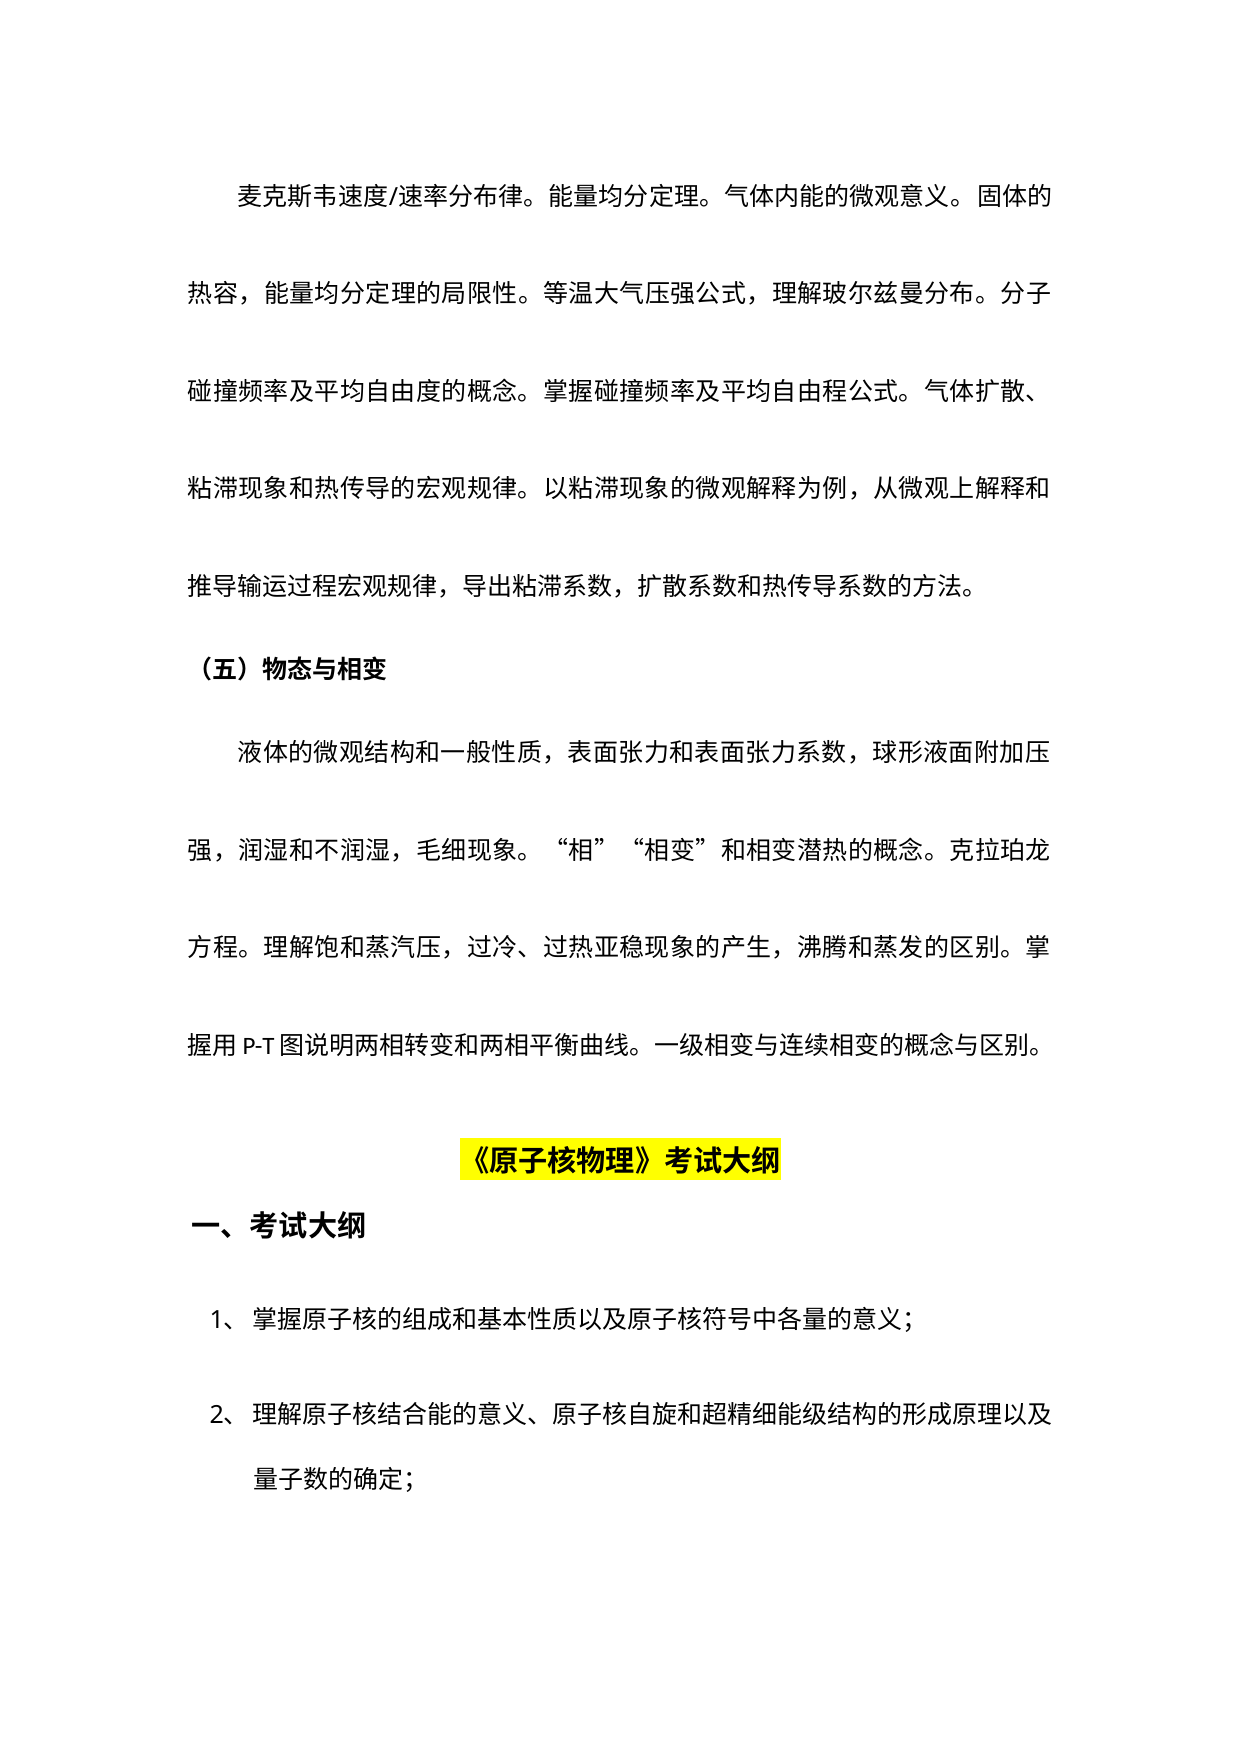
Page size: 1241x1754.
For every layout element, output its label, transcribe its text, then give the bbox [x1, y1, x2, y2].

text 麦克斯韦速度/速率分布律。能量均分定理。气体内能的微观意义。固体的热容，能量均分定理的局限性。等温大气压强公式，理解玻尔兹曼分布。分子碰撞频率及平均自由度的概念。掌握碰撞频率及平均自由程公式。气体扩散、粘滞现象和热传导的宏观规律。以粘滞现象的微观解释为例，从微观上解释和推导输运过程宏观规律，导出粘滞系数，扩散系数和热传导系数的方法。 [187, 162, 1053, 617]
text 《原子核物理》考试大纲 [187, 1126, 1053, 1191]
text 一、考试大纲 [187, 1191, 1053, 1256]
text 2、 理解原子核结合能的意义、原子核自旋和超精细能级结构的形成原理以及量子数的确定； [209, 1380, 1053, 1510]
text 1、 掌握原子核的组成和基本性质以及原子核符号中各量的意义； [209, 1286, 1053, 1351]
text 液体的微观结构和一般性质，表面张力和表面张力系数，球形液面附加压强，润湿和不润湿，毛细现象。“相”“相变”和相变潜热的概念。克拉珀龙方程。理解饱和蒸汽压，过冷、过热亚稳现象的产生，沸腾和蒸发的区别。掌握用P-T图说明两相转变和两相平衡曲线。一级相变与连续相变的概念与区别。 [187, 718, 1053, 1076]
text （五）物态与相变 [187, 635, 1053, 700]
